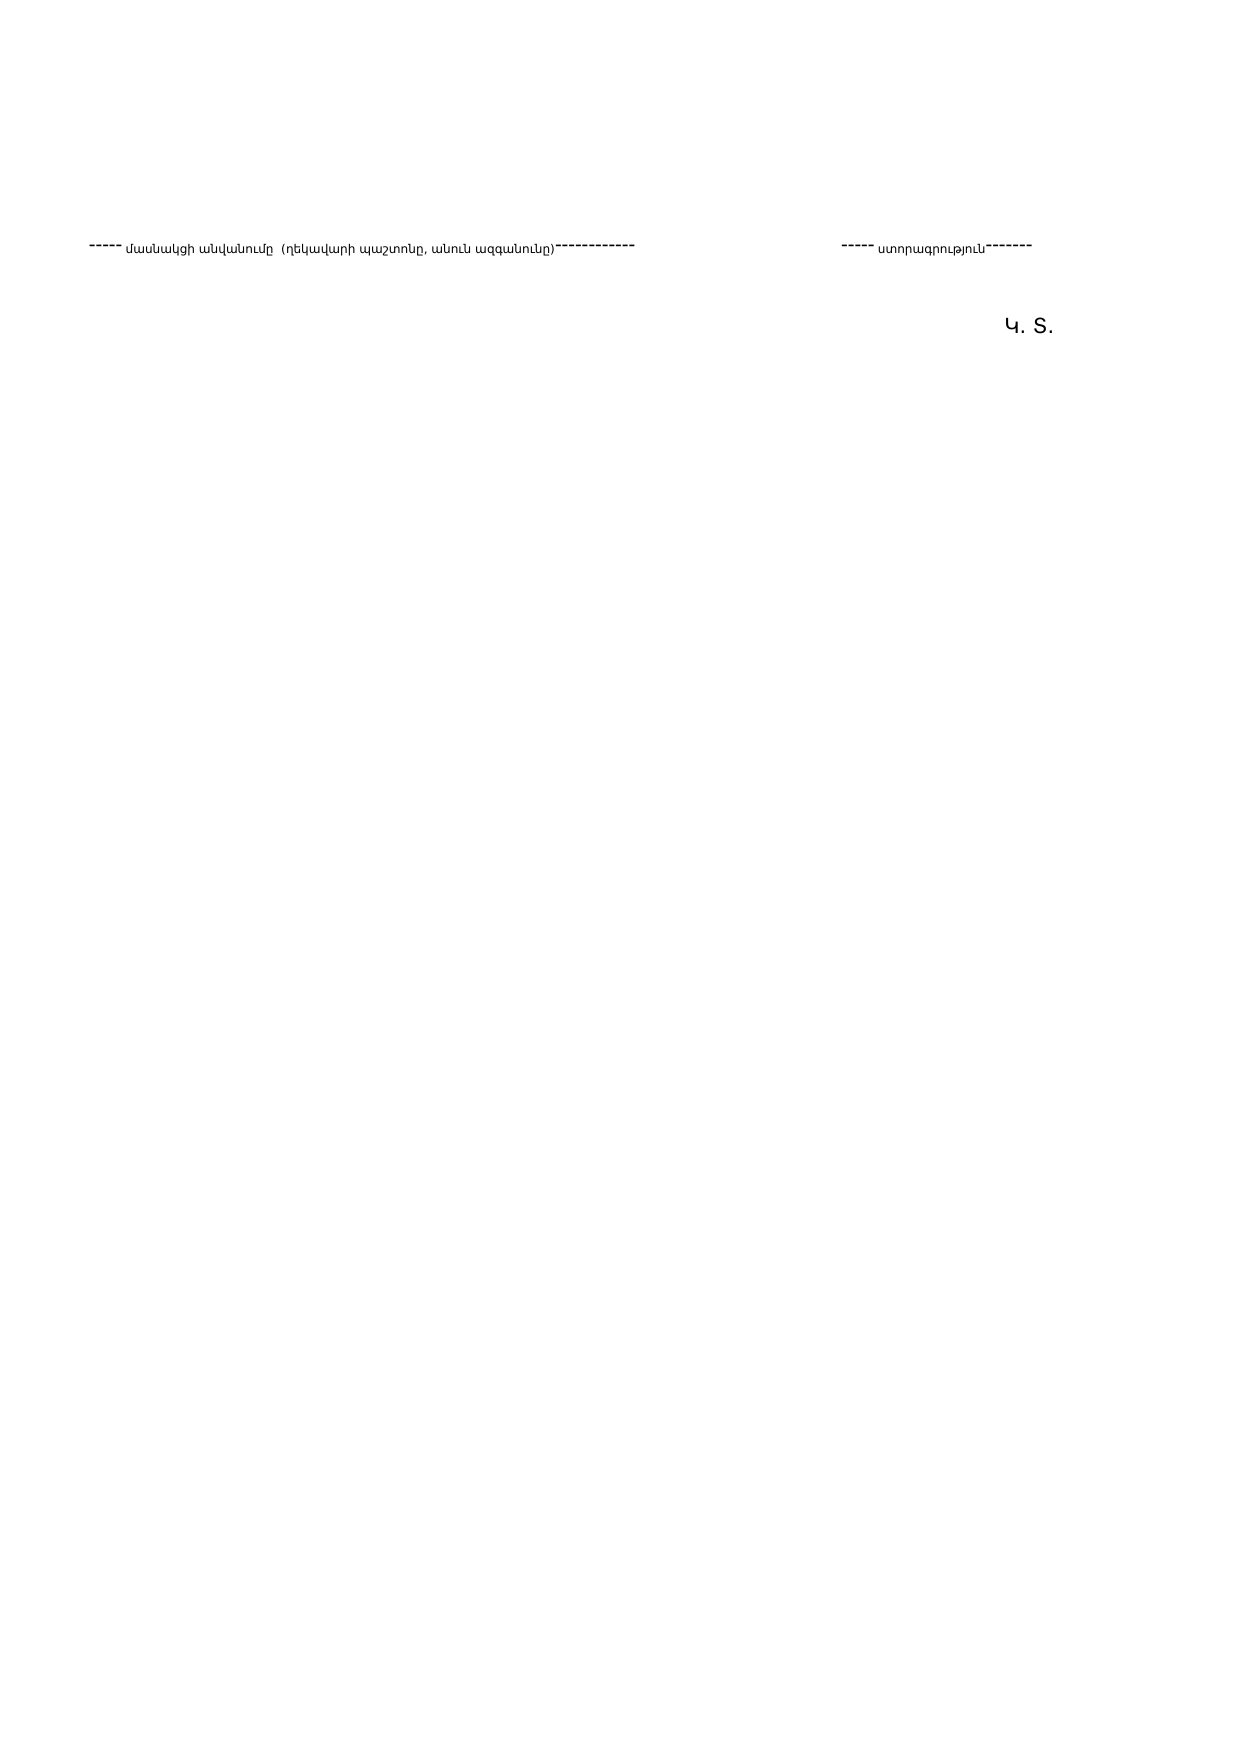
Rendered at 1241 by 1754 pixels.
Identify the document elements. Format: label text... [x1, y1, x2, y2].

text Կ. Տ. [89, 314, 1152, 339]
text ----- մասնակցի անվանումը (ղեկավարի պաշտոնը, անուն ազգանունը)------------ ----- ստորագրություն------- [89, 229, 1152, 257]
